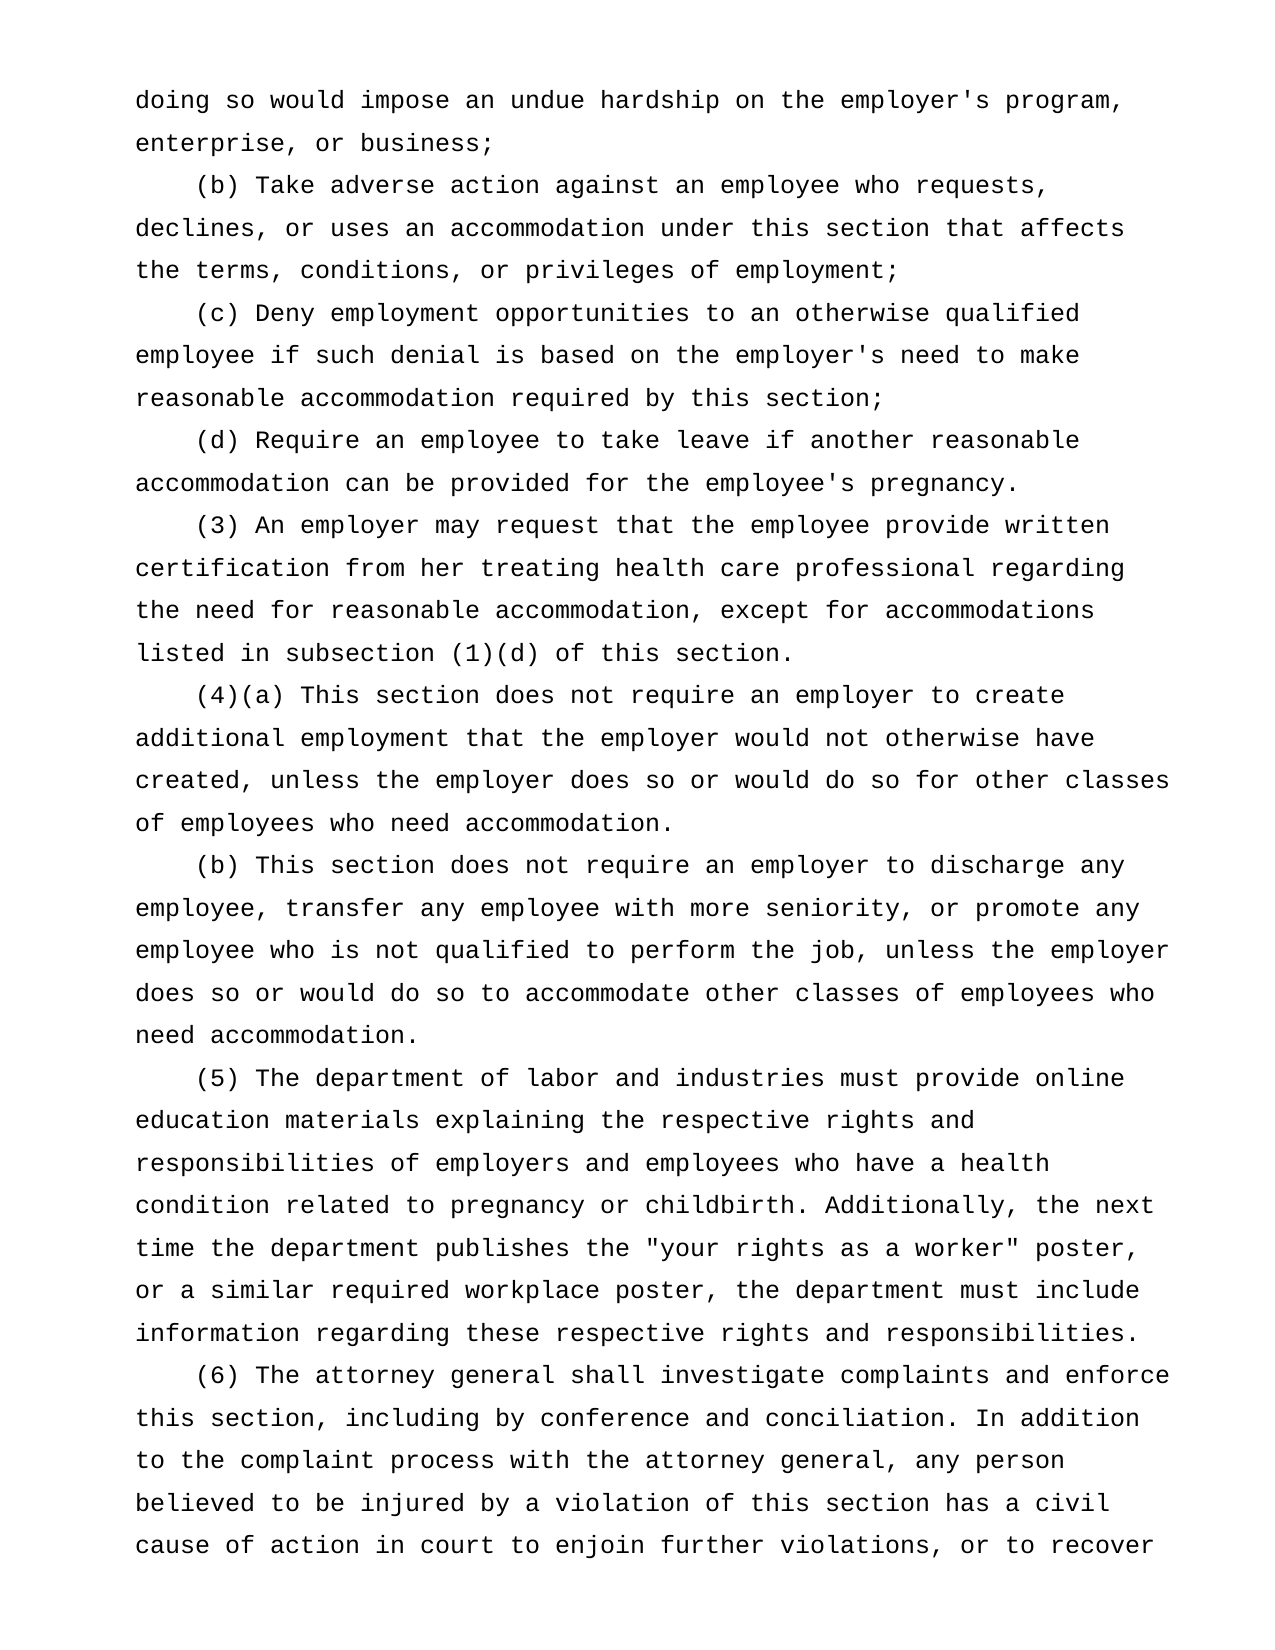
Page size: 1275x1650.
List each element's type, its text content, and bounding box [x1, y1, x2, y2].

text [135, 1350, 1170, 1562]
text (b) Take adverse action against an employee who requests, declines, or uses an accommodation under this section that affects the terms, conditions, or privileges of employment; [135, 160, 1170, 287]
text (b) This section does not require an employer to discharge any employee, transfer any employee with more seniority, or promote any employee who is not qualified to perform the job, unless the employer does so or would do so to accommodate other classes of employees who need accommodation. [135, 840, 1170, 1052]
text (c) Deny employment opportunities to an otherwise qualified employee if such denial is based on the employer's need to make reasonable accommodation required by this section; [135, 287, 1170, 415]
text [135, 75, 1170, 160]
text (4)(a) This section does not require an employer to create additional employment that the employer would not otherwise have created, unless the employer does so or would do so for other classes of employees who need accommodation. [135, 670, 1170, 840]
text (3) An employer may request that the employee provide written certification from her treating health care professional regarding the need for reasonable accommodation, except for accommodations listed in subsection (1)(d) of this section. [135, 500, 1170, 670]
text (d) Require an employee to take leave if another reasonable accommodation can be provided for the employee's pregnancy. [135, 415, 1170, 500]
text (5) The department of labor and industries must provide online education materials explaining the respective rights and responsibilities of employers and employees who have a health condition related to pregnancy or childbirth. Additionally, the next time the department publishes the "your rights as a worker" poster, or a similar required workplace poster, the department must include information regarding these respective rights and responsibilities. [135, 1052, 1170, 1350]
